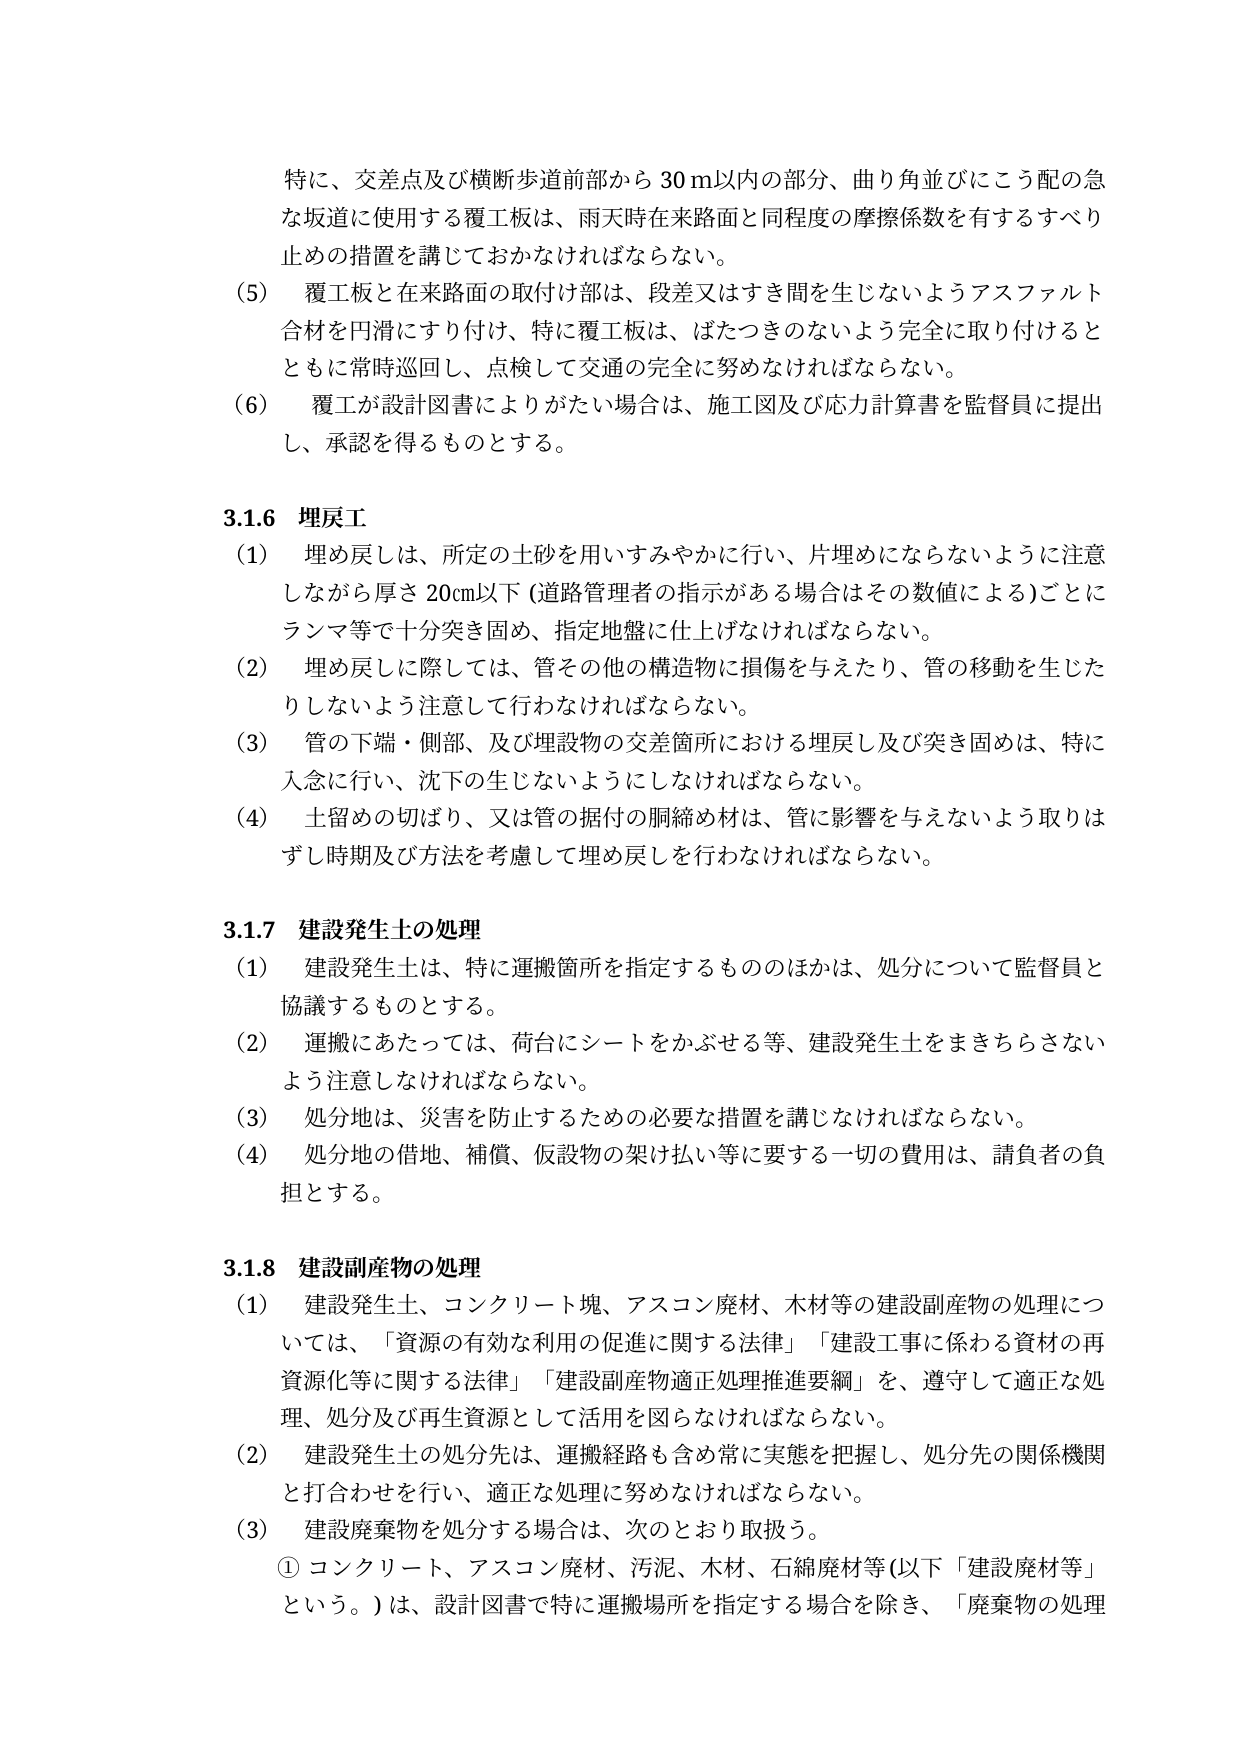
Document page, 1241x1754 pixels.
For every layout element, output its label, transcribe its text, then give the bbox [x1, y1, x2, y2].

text （4） 土留めの切ばり、又は管の据付の胴締め材は、管に影響を与えないよう取りはずし時期及び方法を考慮して埋め戻しを行わなければならない。 [223, 798, 1107, 873]
text （3） 処分地は、災害を防止するための必要な措置を講じなければならない。 [177, 1098, 1107, 1135]
text （6） 覆工が設計図書によりがたい場合は、施工図及び応力計算書を監督員に提出し、承認を得るものとする。 [221, 385, 1107, 460]
text （5） 覆工板と在来路面の取付け部は、段差又はすき間を生じないようアスファルト合材を円滑にすり付け、特に覆工板は、ばたつきのないよう完全に取り付けるとともに常時巡回し、点検して交通の完全に努めなければならない。 [223, 273, 1107, 385]
text （2） 建設発生土の処分先は、運搬経路も含め常に実態を把握し、処分先の関係機関と打合わせを行い、適正な処理に努めなければならない。 [223, 1435, 1107, 1510]
text 3.1.8 建設副産物の処理 [177, 1248, 1107, 1285]
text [177, 1548, 1107, 1623]
text （2） 埋め戻しに際しては、管その他の構造物に損傷を与えたり、管の移動を生じたりしないよう注意して行わなければならない。 [223, 648, 1107, 723]
text （2） 運搬にあたっては、荷台にシートをかぶせる等、建設発生土をまきちらさないよう注意しなければならない。 [223, 1023, 1107, 1098]
text 3.1.6 埋戻工 [177, 498, 1107, 535]
text （1） 建設発生土は、特に運搬箇所を指定するもののほかは、処分について監督員と協議するものとする。 [223, 948, 1107, 1023]
text （3） 建設廃棄物を処分する場合は、次のとおり取扱う。 [177, 1510, 1107, 1548]
text （4） 処分地の借地、補償、仮設物の架け払い等に要する一切の費用は、請負者の負担とする。 [223, 1135, 1107, 1210]
text 3.1.7 建設発生土の処理 [177, 910, 1107, 948]
text （1） 建設発生土、コンクリート塊、アスコン廃材、木材等の建設副産物の処理については、「資源の有効な利用の促進に関する法律」「建設工事に係わる資材の再資源化等に関する法律」「建設副産物適正処理推進要綱」を、遵守して適正な処理、処分及び再生資源として活用を図らなければならない。 [223, 1285, 1107, 1435]
text （1） 埋め戻しは、所定の土砂を用いすみやかに行い、片埋めにならないように注意しながら厚さ20㎝以下 (道路管理者の指示がある場合はその数値による)ごとにランマ等で十分突き固め、指定地盤に仕上げなければならない。 [223, 535, 1107, 648]
text （3） 管の下端・側部、及び埋設物の交差箇所における埋戻し及び突き固めは、特に入念に行い、沈下の生じないようにしなければならない。 [223, 723, 1107, 798]
text 特に、交差点及び横断歩道前部から30ｍ以内の部分、曲り角並びにこう配の急な坂道に使用する覆工板は、雨天時在来路面と同程度の摩擦係数を有するすべり止めの措置を講じておかなければならない。 [266, 160, 1107, 273]
